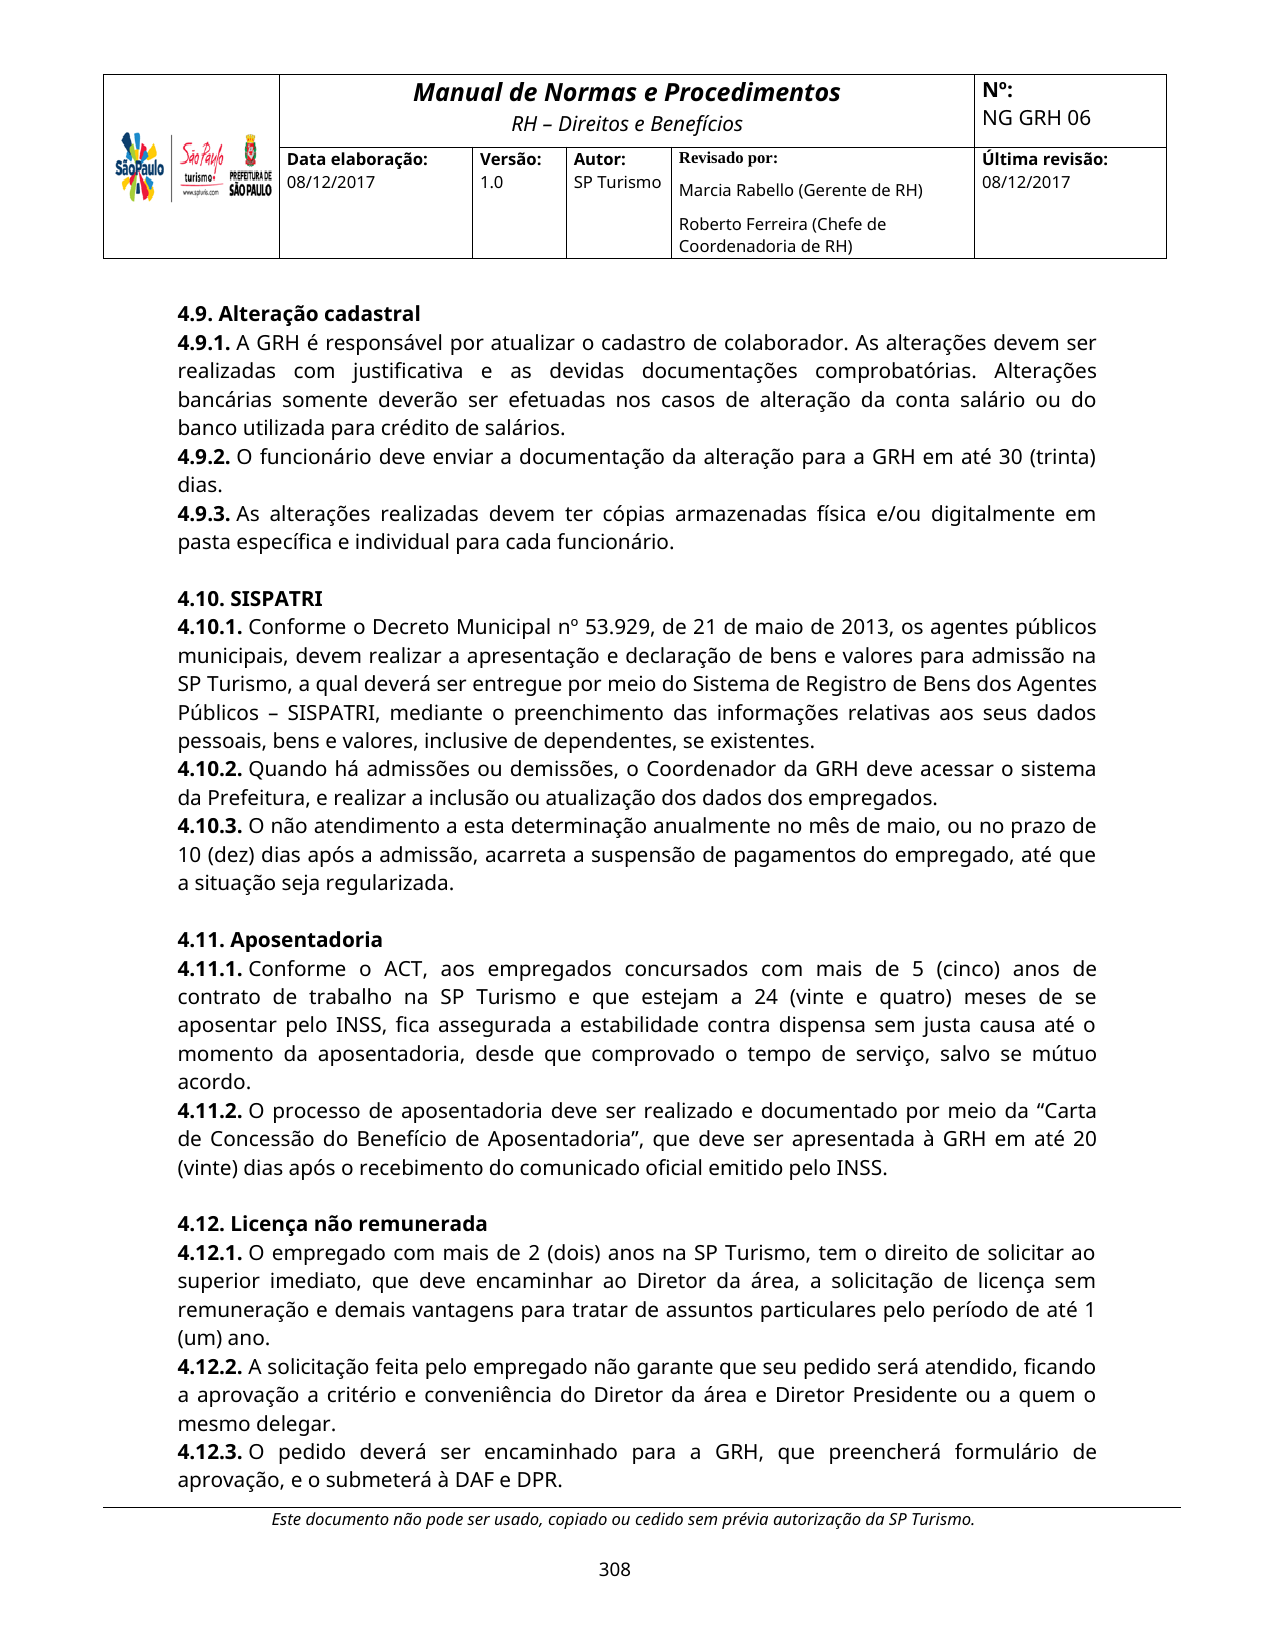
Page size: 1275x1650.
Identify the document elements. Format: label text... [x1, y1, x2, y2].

list Quando há admissões ou demissões, o Coordenador da GRH deve acessar o sistema da Prefeitura, e realizar a inclusão ou atualização dos dados dos empregados. [177, 754, 1098, 811]
list O funcionário deve enviar a documentação da alteração para a GRH em até 30 (trinta) dias. [177, 442, 1098, 499]
list O pedido deverá ser encaminhado para a GRH, que preencherá formulário de aprovação, e o submeterá à DAF e DPR. [177, 1437, 1098, 1494]
list SISPATRI [177, 584, 1098, 612]
list Alteração cadastral [177, 299, 1098, 328]
list Conforme o ACT, aos empregados concursados com mais de 5 (cinco) anos de contrato de trabalho na SP Turismo e que estejam a 24 (vinte e quatro) meses de se aposentar pelo INSS, fica assegurada a estabilidade contra dispensa sem justa causa até o momento da aposentadoria, desde que comprovado o tempo de serviço, salvo se mútuo acordo. [177, 954, 1098, 1096]
list O empregado com mais de 2 (dois) anos na SP Turismo, tem o direito de solicitar ao superior imediato, que deve encaminhar ao Diretor da área, a solicitação de licença sem remuneração e demais vantagens para tratar de assuntos particulares pelo período de até 1 (um) ano. [177, 1238, 1098, 1352]
list A GRH é responsável por atualizar o cadastro de colaborador. As alterações devem ser realizadas com justificativa e as devidas documentações comprobatórias. Alterações bancárias somente deverão ser efetuadas nos casos de alteração da conta salário ou do banco utilizada para crédito de salários. [177, 328, 1098, 442]
list O não atendimento a esta determinação anualmente no mês de maio, ou no prazo de 10 (dez) dias após a admissão, acarreta a suspensão de pagamentos do empregado, até que a situação seja regularizada. [177, 811, 1098, 897]
list O processo de aposentadoria deve ser realizado e documentado por meio da “Carta de Concessão do Benefício de Aposentadoria”, que deve ser apresentada à GRH em até 20 (vinte) dias após o recebimento do comunicado oficial emitido pelo INSS. [177, 1096, 1098, 1181]
picture [110, 120, 277, 206]
list A solicitação feita pelo empregado não garante que seu pedido será atendido, ficando a aprovação a critério e conveniência do Diretor da área e Diretor Presidente ou a quem o mesmo delegar. [177, 1352, 1098, 1437]
list Licença não remunerada [177, 1209, 1098, 1238]
list As alterações realizadas devem ter cópias armazenadas física e/ou digitalmente em pasta específica e individual para cada funcionário. [177, 499, 1098, 556]
list Conforme o Decreto Municipal nº 53.929, de 21 de maio de 2013, os agentes públicos municipais, devem realizar a apresentação e declaração de bens e valores para admissão na SP Turismo, a qual deverá ser entregue por meio do Sistema de Registro de Bens dos Agentes Públicos – SISPATRI, mediante o preenchimento das informações relativas aos seus dados pessoais, bens e valores, inclusive de dependentes, se existentes. [177, 612, 1098, 754]
list Aposentadoria [177, 925, 1098, 954]
